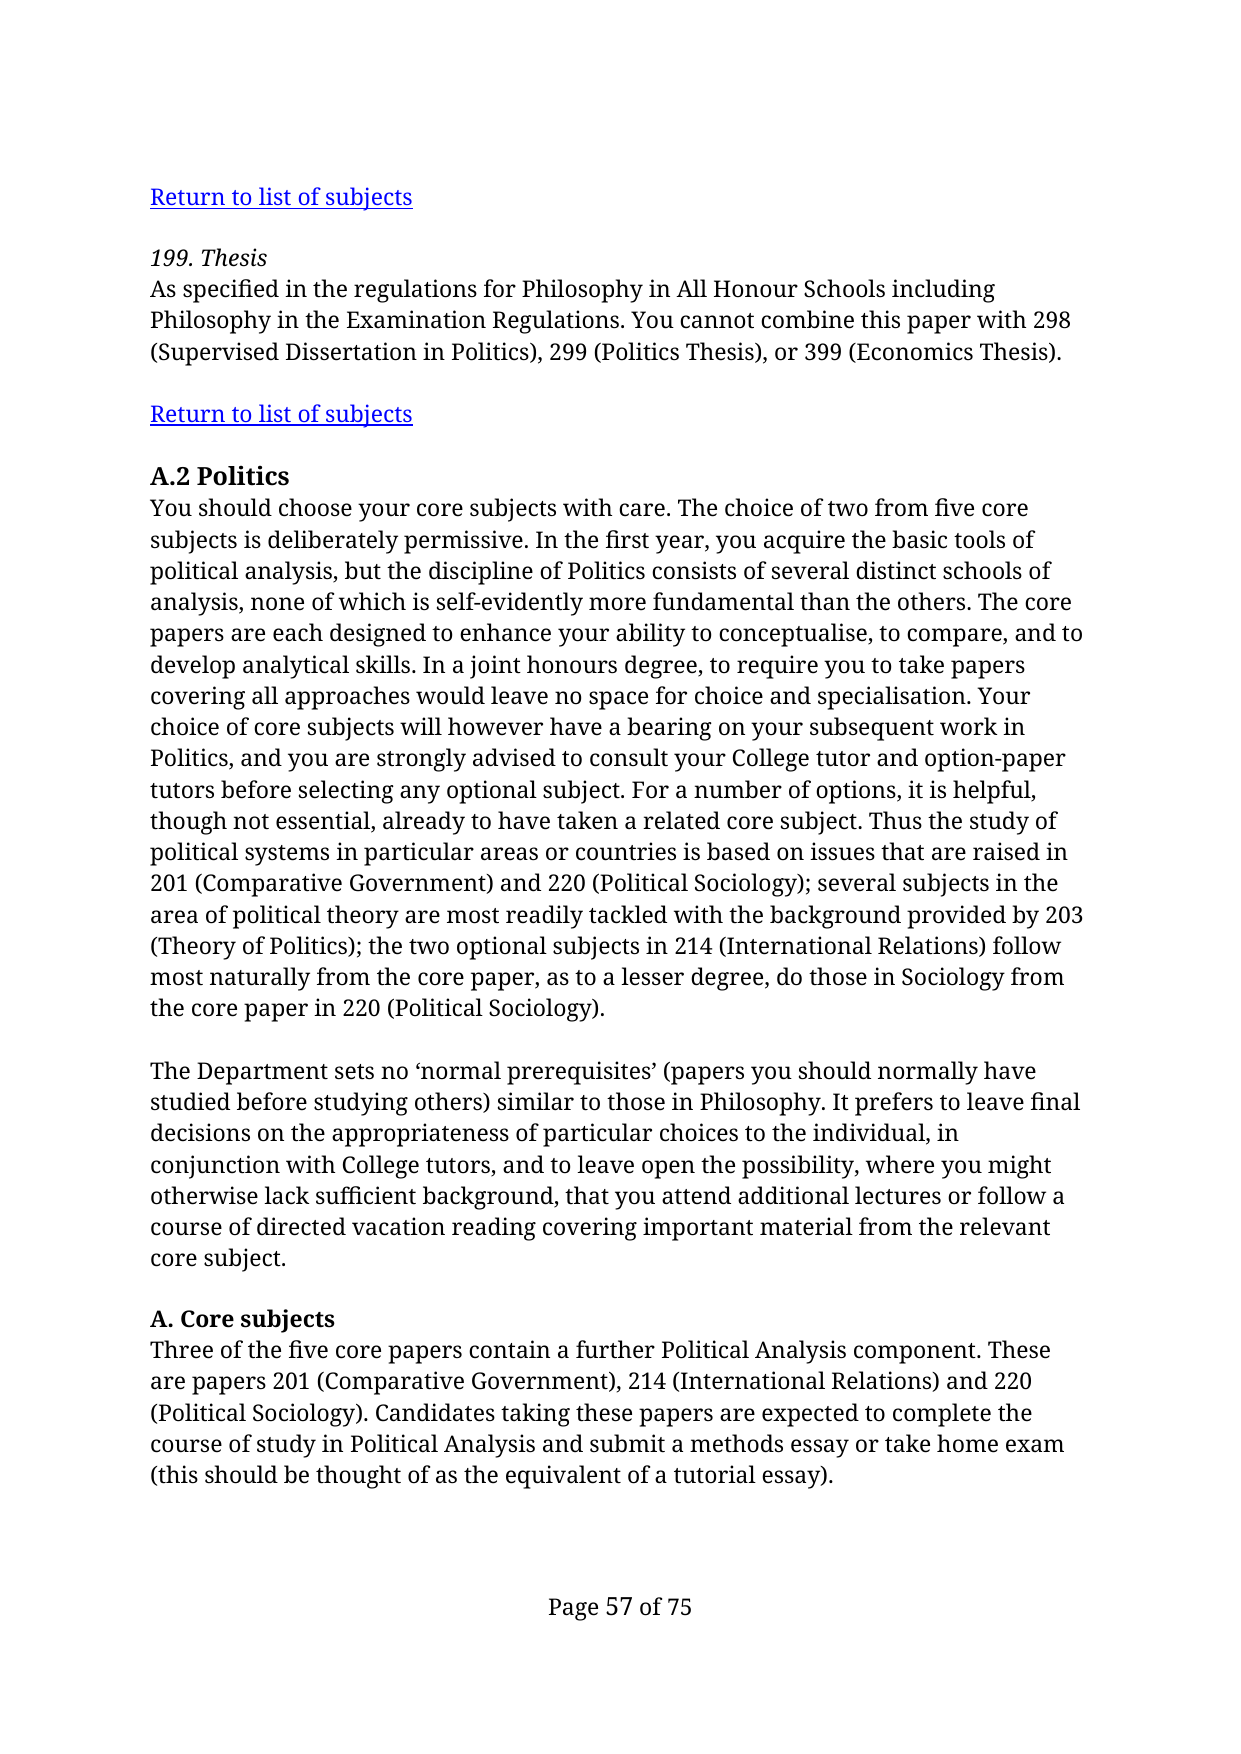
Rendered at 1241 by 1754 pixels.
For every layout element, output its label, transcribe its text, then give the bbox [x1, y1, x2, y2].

text Three of the five core papers contain a further Political Analysis component. These are papers 201 (Comparative Government), 214 (International Relations) and 220 (Political Sociology). Candidates taking these papers are expected to complete the course of study in Political Analysis and submit a methods essay or take home exam (this should be thought of as the equivalent of a tutorial essay). [150, 1334, 1090, 1490]
text The Department sets no ‘normal prerequisites’ (papers you should normally have studied before studying others) similar to those in Philosophy. It prefers to leave final decisions on the appropriateness of particular choices to the individual, in conjunction with College tutors, and to leave open the possibility, where you might otherwise lack sufficient background, that you attend additional lectures or follow a course of directed vacation reading covering important material from the relevant core subject. [150, 1055, 1090, 1274]
text You should choose your core subjects with care. The choice of two from five core subjects is deliberately permissive. In the first year, you acquire the basic tools of political analysis, but the discipline of Politics consists of several distinct schools of analysis, none of which is self-evidently more fundamental than the others. The core papers are each designed to enhance your ability to conceptualise, to compare, and to develop analytical skills. In a joint honours degree, to require you to take papers covering all approaches would leave no space for choice and specialisation. Your choice of core subjects will however have a bearing on your subsequent work in Politics, and you are strongly advised to consult your College tutor and option-paper tutors before selecting any optional subject. For a number of options, it is helpful, though not essential, already to have taken a related core subject. Thus the study of political systems in particular areas or countries is based on issues that are raised in 201 (Comparative Government) and 220 (Political Sociology); several subjects in the area of political theory are most readily tackled with the background provided by 203 (Theory of Politics); the two optional subjects in 214 (International Relations) follow most naturally from the core paper, as to a lesser degree, do those in Sociology from the core paper in 220 (Political Sociology). [150, 492, 1090, 1024]
subtitle A. Core subjects [150, 1303, 1090, 1334]
subtitle 199. Thesis [150, 242, 1090, 273]
text Return to list of subjects [150, 181, 1090, 212]
text As specified in the regulations for Philosophy in All Honour Schools including Philosophy in the Examination Regulations. You cannot combine this paper with 298 (Supervised Dissertation in Politics), 299 (Politics Thesis), or 399 (Economics Thesis). [150, 273, 1090, 367]
subtitle A.2 Politics [150, 458, 1090, 492]
text Return to list of subjects [150, 398, 1090, 429]
